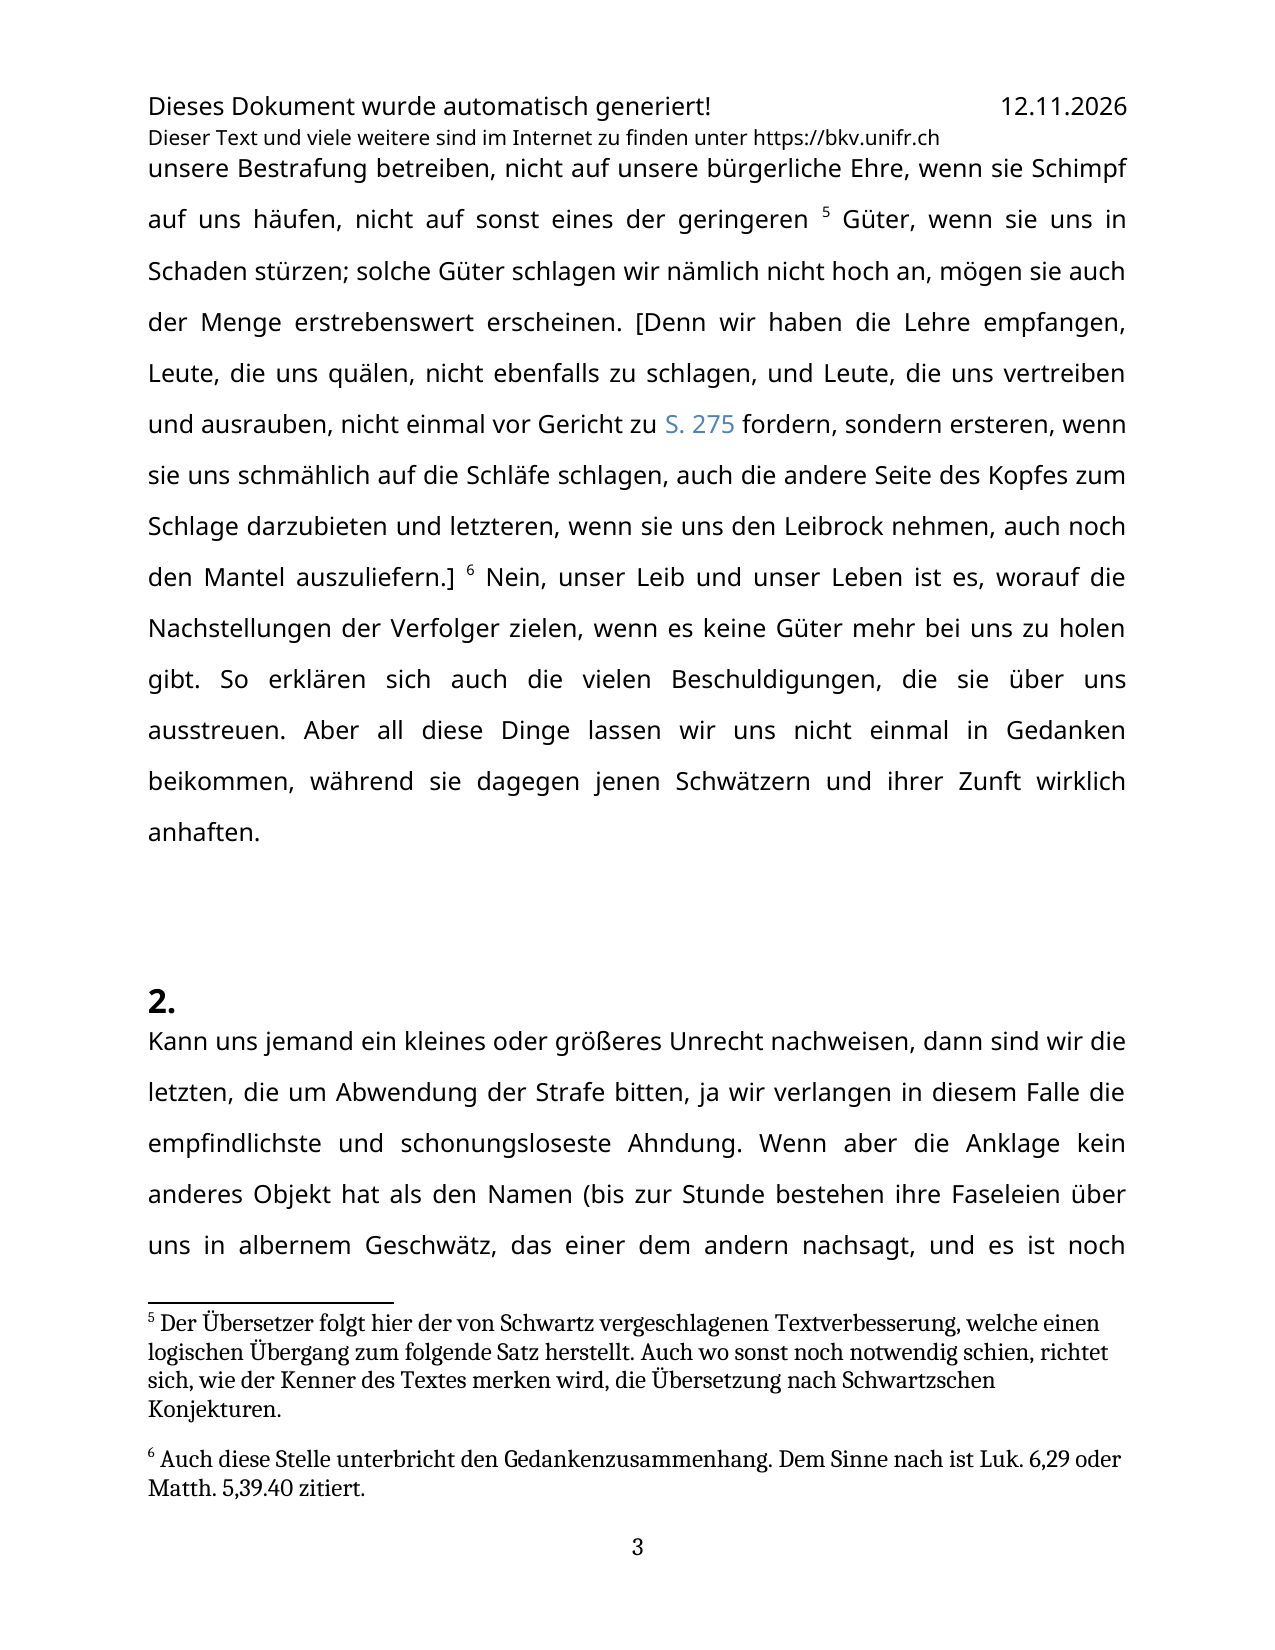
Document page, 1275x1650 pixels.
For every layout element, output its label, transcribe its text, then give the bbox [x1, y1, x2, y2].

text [148, 1023, 1127, 1262]
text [148, 151, 1127, 849]
subtitle 2. [148, 978, 1127, 1023]
